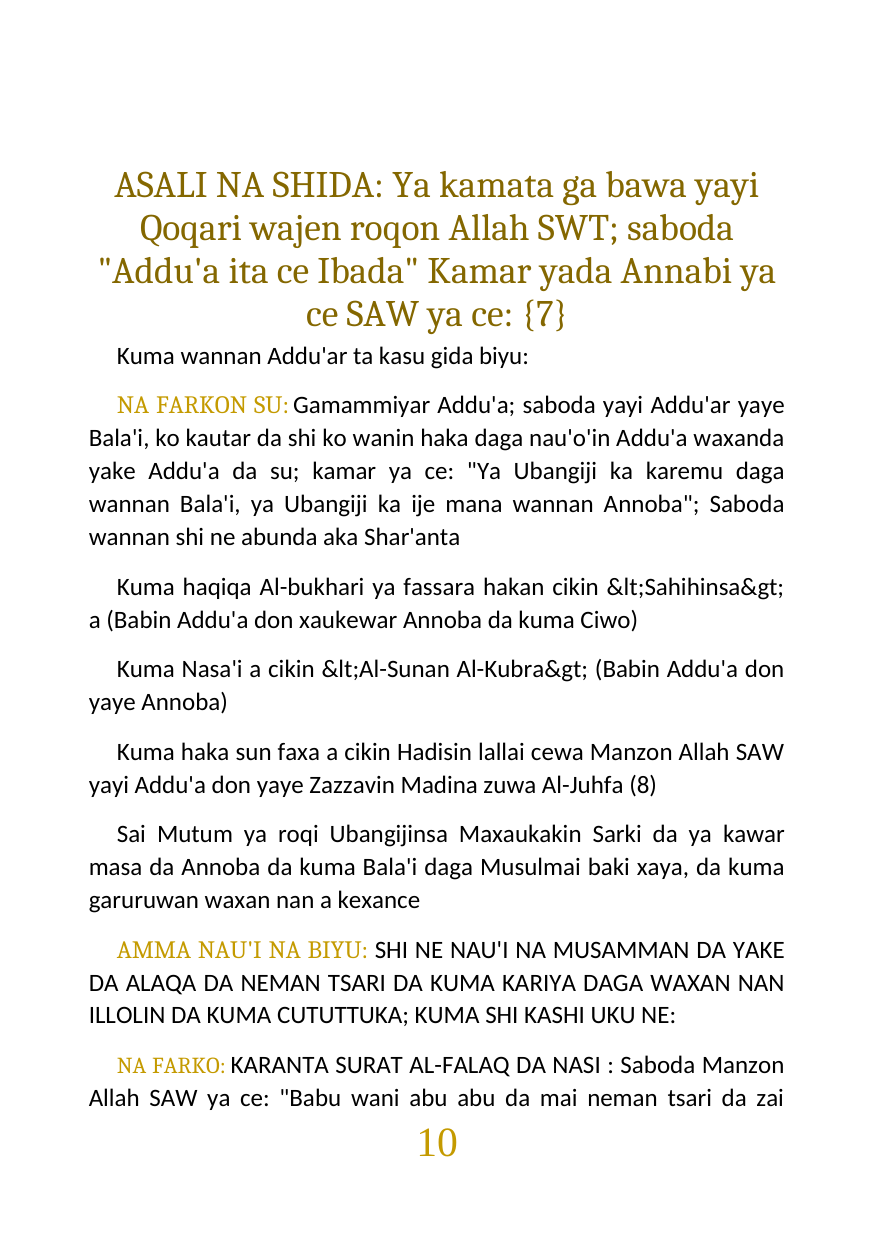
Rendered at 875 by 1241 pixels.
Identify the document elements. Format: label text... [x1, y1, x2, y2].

text Kuma Nasa'i a cikin &lt;Al-Sunan Al-Kubra&gt; (Babin Addu'a don yaye Annoba) [88, 653, 786, 717]
subtitle ASALI NA SHIDA: Ya kamata ga bawa yayi Qoqari wajen roqon Allah SWT; saboda "Addu'a ita ce Ibada" Kamar yada Annabi ya ce SAW ya ce: {7} [88, 163, 786, 336]
text NA FARKON SU: Gamammiyar Addu'a; saboda yayi Addu'ar yaye Bala'i, ko kautar da shi ko wanin haka daga nau'o'in Addu'a waxanda yake Addu'a da su; kamar ya ce: "Ya Ubangiji ka karemu daga wannan Bala'i, ya Ubangiji ka ije mana wannan Annoba"; Saboda wannan shi ne abunda aka Shar'anta [88, 390, 786, 552]
text Kuma haka sun faxa a cikin Hadisin lallai cewa Manzon Allah SAW yayi Addu'a don yaye Zazzavin Madina zuwa Al-Juhfa (8) [88, 736, 786, 799]
text AMMA NAU'I NA BIYU: SHI NE NAU'I NA MUSAMMAN DA YAKE DA ALAQA DA NEMAN TSARI DA KUMA KARIYA DAGA WAXAN NAN ILLOLIN DA KUMA CUTUTTUKA; KUMA SHI KASHI UKU NE: [88, 934, 786, 1030]
text Kuma haqiqa Al-bukhari ya fassara hakan cikin &lt;Sahihinsa&gt; a (Babin Addu'a don xaukewar Annoba da kuma Ciwo) [88, 571, 786, 634]
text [88, 1049, 786, 1113]
text Kuma wannan Addu'ar ta kasu gida biyu: [88, 340, 786, 371]
text Sai Mutum ya roqi Ubangijinsa Maxaukakin Sarki da ya kawar masa da Annoba da kuma Bala'i daga Musulmai baki xaya, da kuma garuruwan waxan nan a kexance [88, 818, 786, 915]
